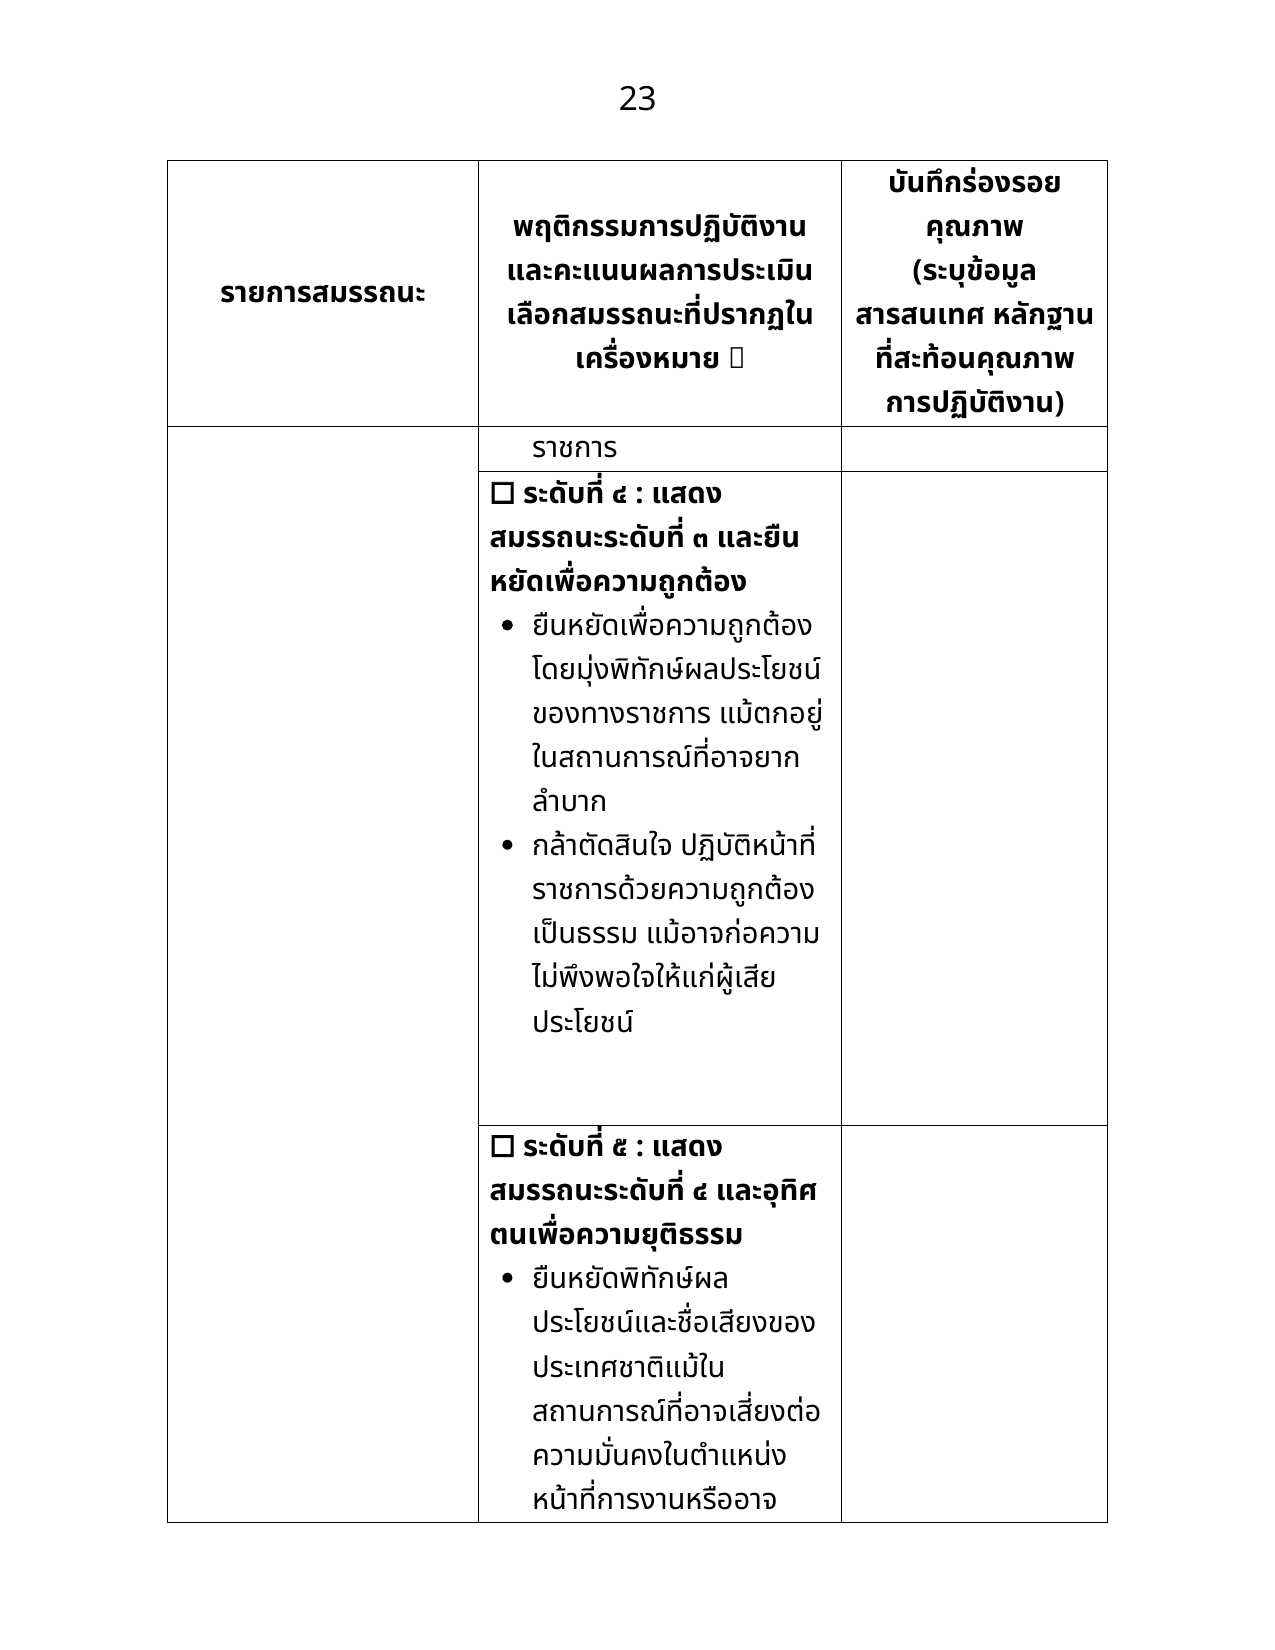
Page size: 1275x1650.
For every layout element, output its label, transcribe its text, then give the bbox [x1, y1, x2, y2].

table_header รายการสมรรถนะ [168, 161, 478, 426]
table_cell [842, 1126, 1107, 1522]
table_header พฤติกรรมการปฏิบัติงานและคะแนนผลการประเมินเลือกสมรรถนะที่ปรากฏในเครื่องหมาย [479, 161, 841, 426]
table_cell [842, 472, 1107, 1124]
table_cell [842, 427, 1107, 471]
table_cell ระดับที่ ๔ : แสดงสมรรถนะระดับที่ ๓ และยืนหยัดเพื่อความถูกต้อง ยืนหยัดเพื่อความถูกต้องโดยมุ่งพิทักษ์ผลประโยชน์ของทางราชการ แม้ตกอยู่ในสถานการณ์ที่อาจยากลำบาก กล้าตัดสินใจ ปฏิบัติหน้าที่ราชการด้วยความถูกต้อง เป็นธรรม แม้อาจก่อความไม่พึงพอใจให้แก่ผู้เสียประโยชน์ [479, 472, 841, 1124]
table_header บันทึกร่องรอยคุณภาพ (ระบุข้อมูล สารสนเทศ หลักฐานที่สะท้อนคุณภาพการปฏิบัติงาน) [842, 161, 1107, 426]
